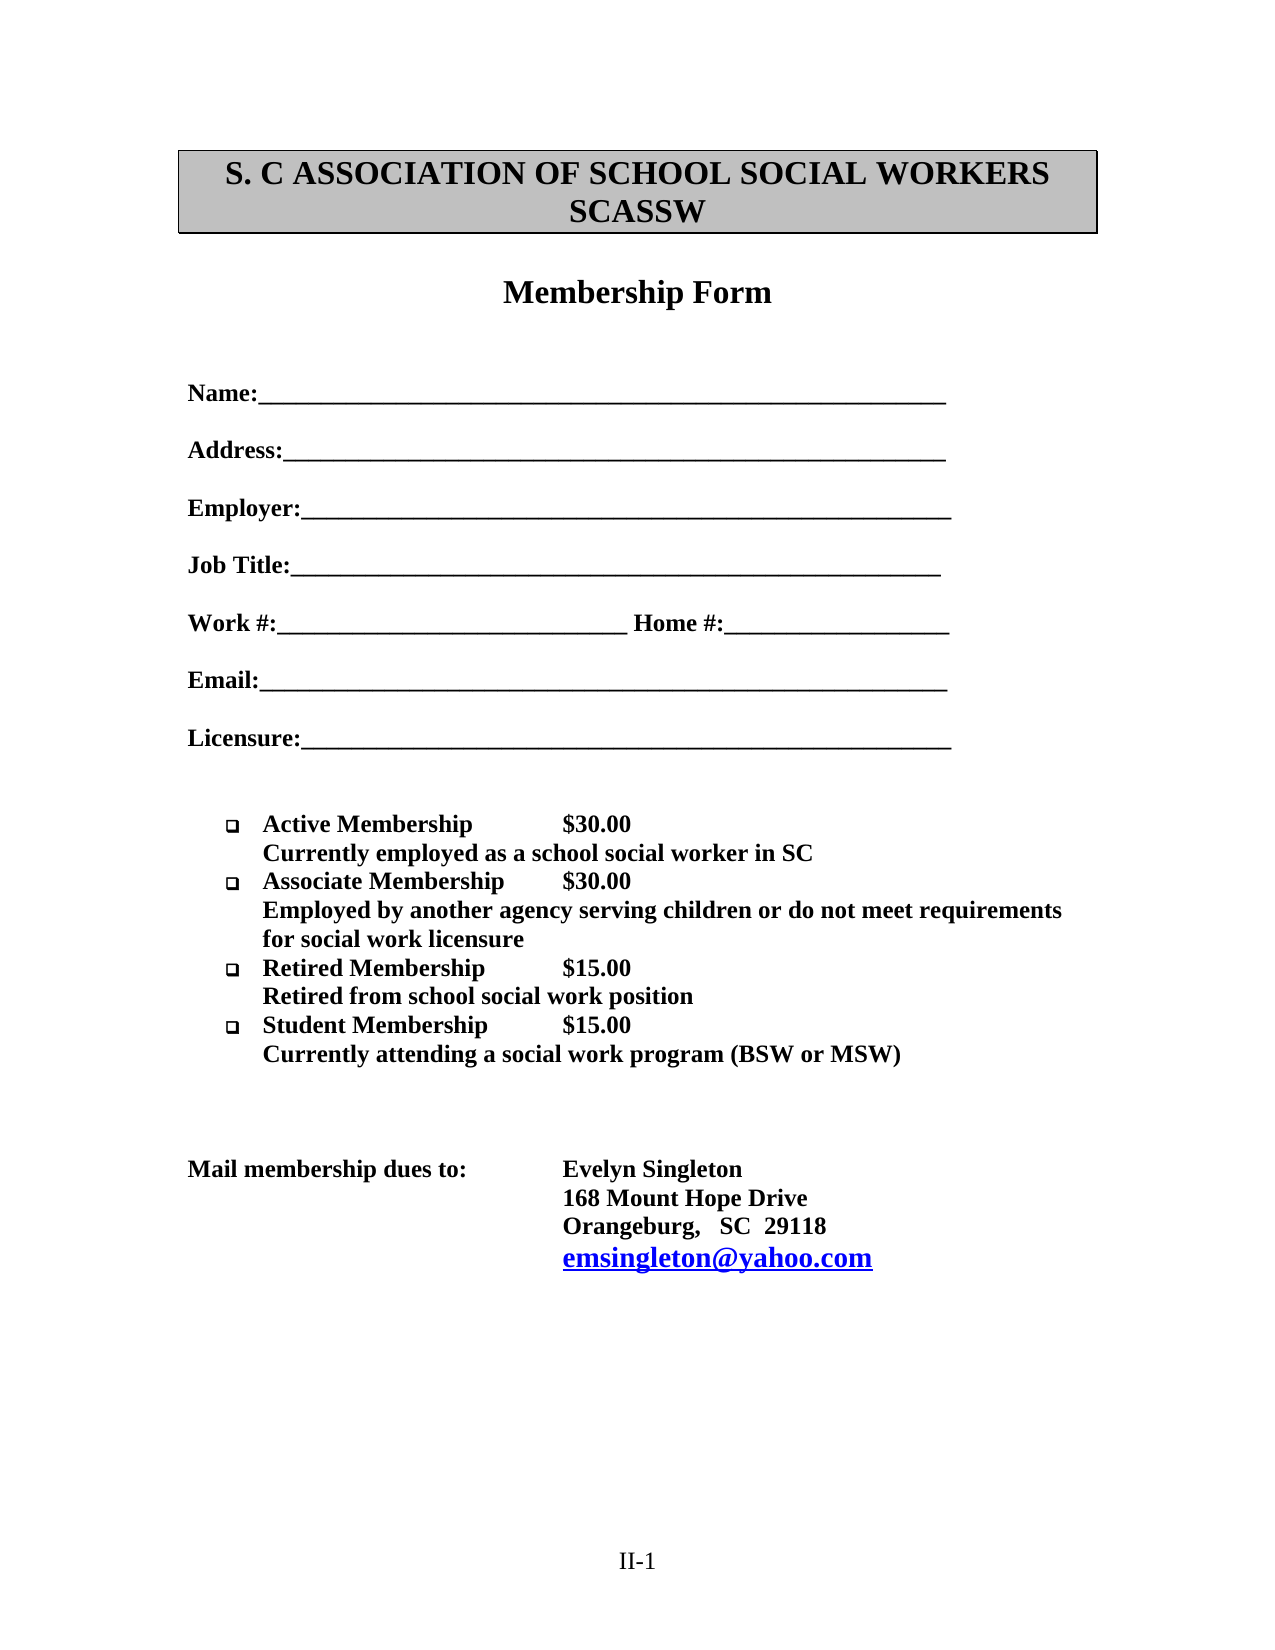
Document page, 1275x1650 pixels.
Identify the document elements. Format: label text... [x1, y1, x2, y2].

text Job Title:____________________________________________________ [187, 550, 1087, 579]
text Retired from school social work position [262, 981, 1087, 1010]
text Orangeburg, SC 29118 [187, 1211, 1087, 1240]
list Retired Membership $15.00 [225, 953, 1087, 981]
subtitle 168 Mount Hope Drive [187, 1183, 1087, 1211]
text SCASSW [179, 188, 1096, 232]
text Currently attending a social work program (BSW or MSW) [262, 1039, 1087, 1068]
subtitle Mail membership dues to: Evelyn Singleton [187, 1154, 1087, 1183]
text Employer:____________________________________________________ [187, 493, 1087, 521]
text Employed by another agency serving children or do not meet requirements for social work licensure [262, 895, 1087, 953]
list Associate Membership $30.00 [225, 866, 1087, 895]
text emsingleton@yahoo.com [187, 1240, 1087, 1274]
subtitle Address:_____________________________________________________ [187, 435, 1087, 464]
title S. C ASSOCIATION OF SCHOOL SOCIAL WORKERS [179, 151, 1096, 188]
list Student Membership $15.00 [225, 1010, 1087, 1039]
text Membership Form [187, 272, 1087, 311]
text Currently employed as a school social worker in SC [262, 838, 1087, 866]
list Active Membership $30.00 [225, 809, 1087, 838]
subtitle Name:_______________________________________________________ [187, 378, 1087, 406]
text Email:_______________________________________________________ [187, 665, 1087, 694]
text Licensure:____________________________________________________ [187, 723, 1087, 751]
text Work #:____________________________ Home #:__________________ [187, 608, 1087, 636]
